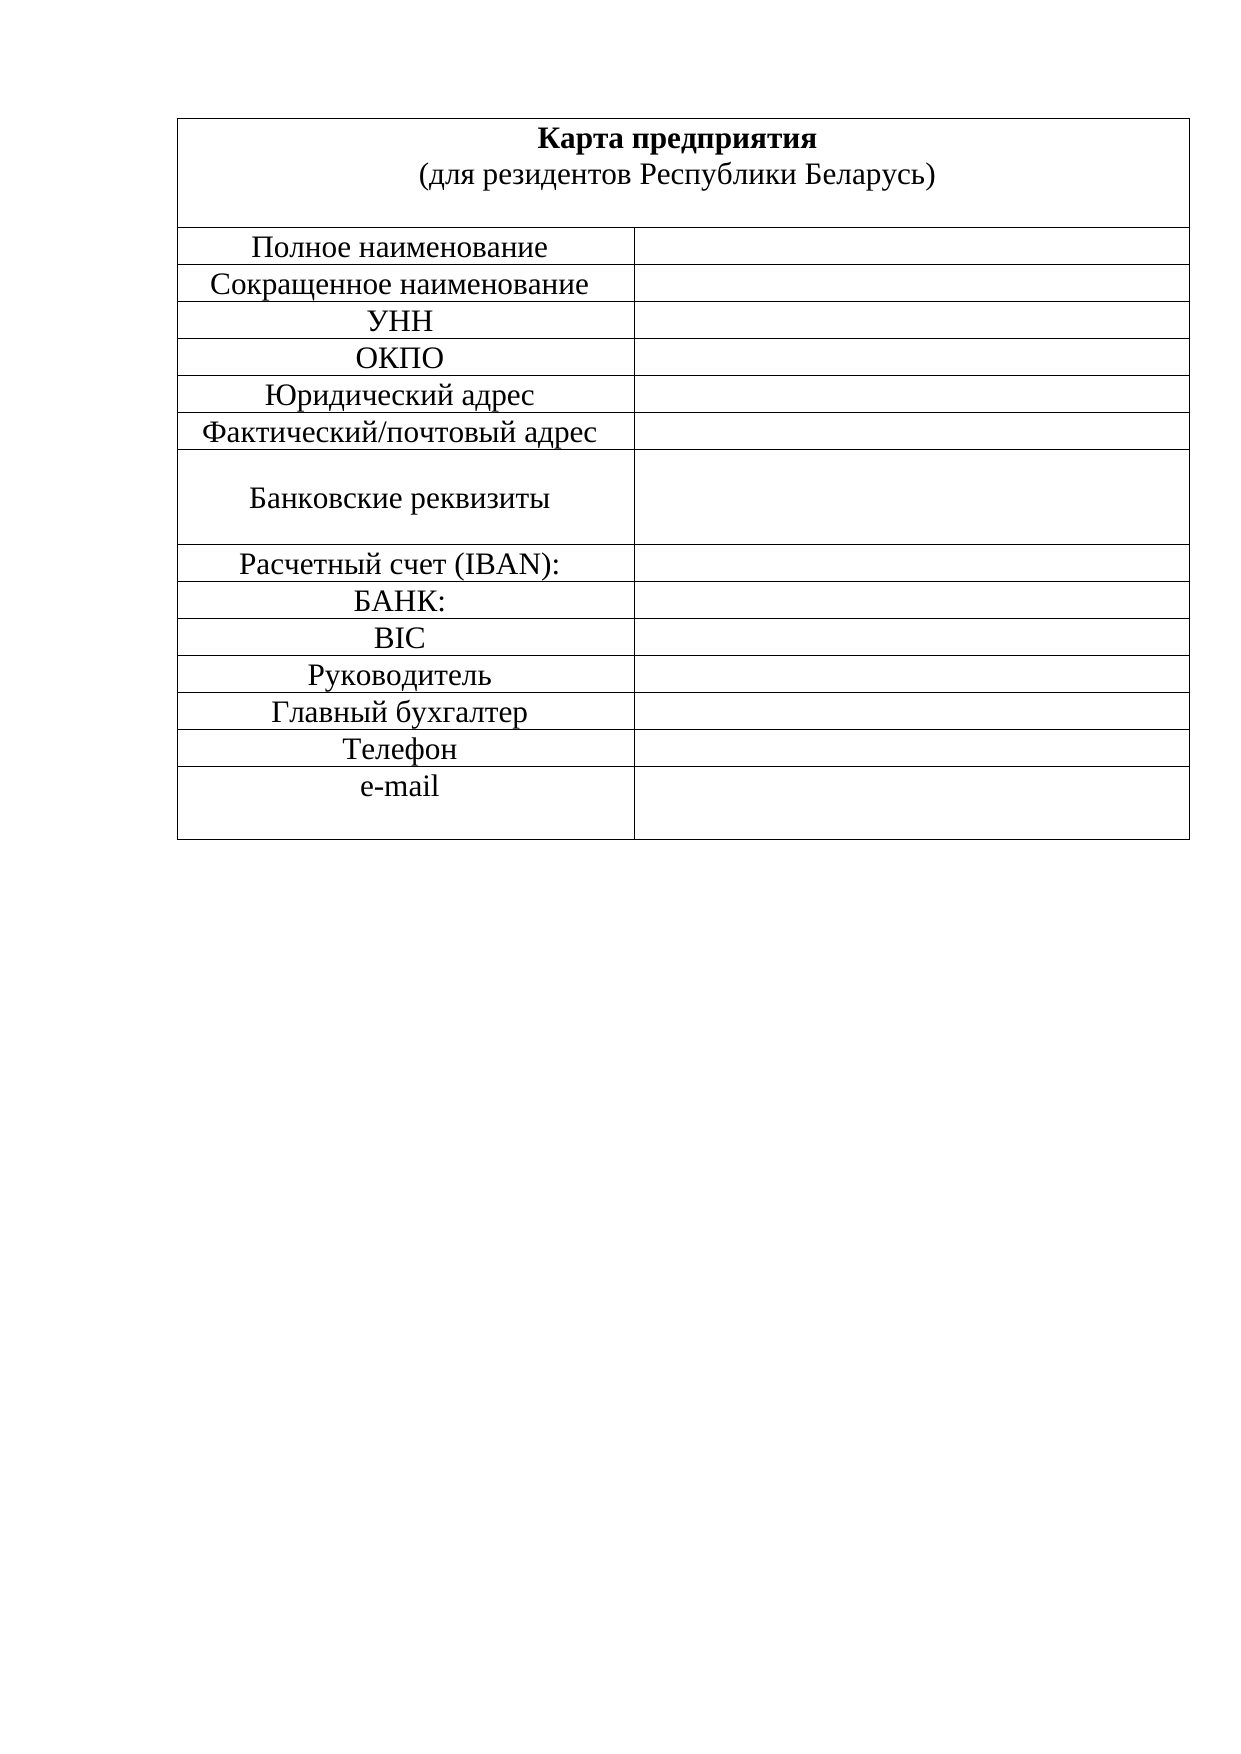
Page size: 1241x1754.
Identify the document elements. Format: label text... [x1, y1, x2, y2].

table_cell Главный бухгалтер [178, 693, 634, 729]
table_cell [635, 545, 1189, 581]
table_cell ОКПО [178, 339, 634, 375]
table_cell [635, 450, 1189, 544]
table_cell Расчетный счет (IBAN): [178, 545, 634, 581]
table_cell БАНК: [178, 582, 634, 618]
table_cell Банковские реквизиты [178, 450, 634, 544]
table_cell УНН [178, 302, 634, 338]
table_cell [635, 582, 1189, 618]
table_cell Полное наименование [178, 228, 634, 264]
table_cell [635, 619, 1189, 655]
table_cell [635, 228, 1189, 264]
table_cell [635, 339, 1189, 375]
table_cell Телефон [178, 730, 634, 766]
table_cell [635, 693, 1189, 729]
table_cell Руководитель [178, 656, 634, 692]
table_cell [635, 413, 1189, 449]
table_cell [635, 376, 1189, 412]
table_cell [635, 767, 1189, 839]
table_cell [635, 656, 1189, 692]
table_cell [635, 730, 1189, 766]
table_cell e-mail [178, 767, 634, 839]
table_cell [635, 302, 1189, 338]
table_cell Фактический/почтовый адрес [178, 413, 634, 449]
table_header Карта предприятия (для резидентов Республики Беларусь) [178, 119, 1189, 227]
table_cell [635, 265, 1189, 301]
table_cell BIC [178, 619, 634, 655]
table_cell Юридический адрес [178, 376, 634, 412]
table_cell Сокращенное наименование [178, 265, 634, 301]
